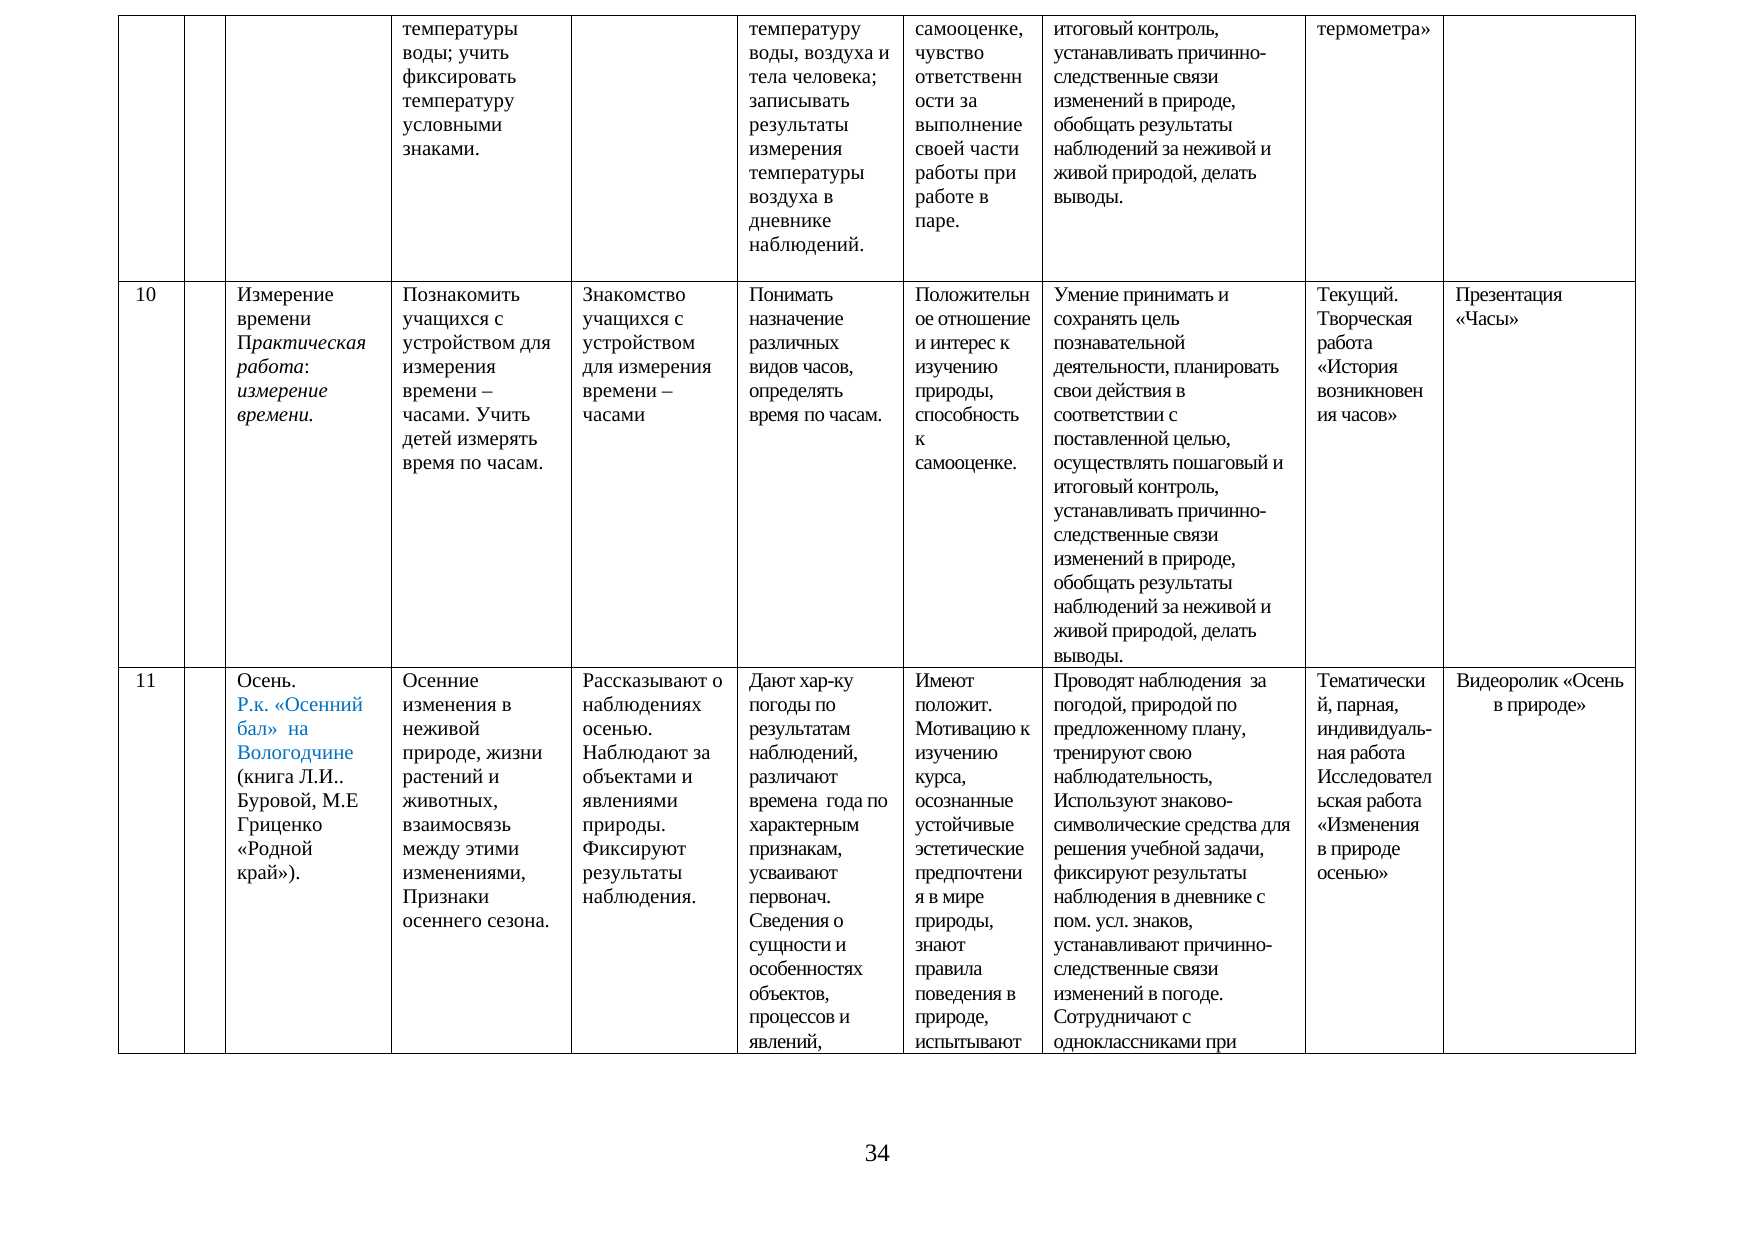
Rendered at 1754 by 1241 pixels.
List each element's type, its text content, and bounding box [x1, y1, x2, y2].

table_cell Текущий. Творческая работа «История возникновения часов» [1306, 282, 1443, 667]
table_cell Положительное отношение и интерес к изучению природы, способность к самооценке. [904, 282, 1042, 667]
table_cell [1444, 16, 1635, 281]
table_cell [226, 16, 391, 281]
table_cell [738, 668, 903, 1053]
table_cell [185, 282, 225, 667]
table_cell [572, 16, 737, 281]
table_cell 11 [119, 668, 184, 1053]
table_cell 10 [119, 282, 184, 667]
table_cell [185, 668, 225, 1053]
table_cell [1444, 668, 1635, 1053]
table_cell Измерение времени Практическая работа: измерение времени. [226, 282, 391, 667]
table_cell Познакомить учащихся с устройством для измерения времени – часами. Учить детей измерять время по часам. [392, 282, 571, 667]
table_cell Презентация «Часы» [1444, 282, 1635, 667]
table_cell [1043, 668, 1305, 1053]
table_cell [738, 16, 903, 281]
table_cell Знакомство учащихся с устройством для измерения времени – часами [572, 282, 737, 667]
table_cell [904, 668, 1042, 1053]
table_cell 9 [119, 16, 184, 281]
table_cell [392, 16, 571, 281]
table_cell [1306, 668, 1443, 1053]
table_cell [392, 668, 571, 1053]
table_cell Понимать назначение различных видов часов, определять время по часам. [738, 282, 903, 667]
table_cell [1043, 16, 1305, 281]
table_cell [904, 16, 1042, 281]
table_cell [572, 668, 737, 1053]
table_cell [185, 16, 225, 281]
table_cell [226, 668, 391, 1053]
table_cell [1306, 16, 1443, 281]
